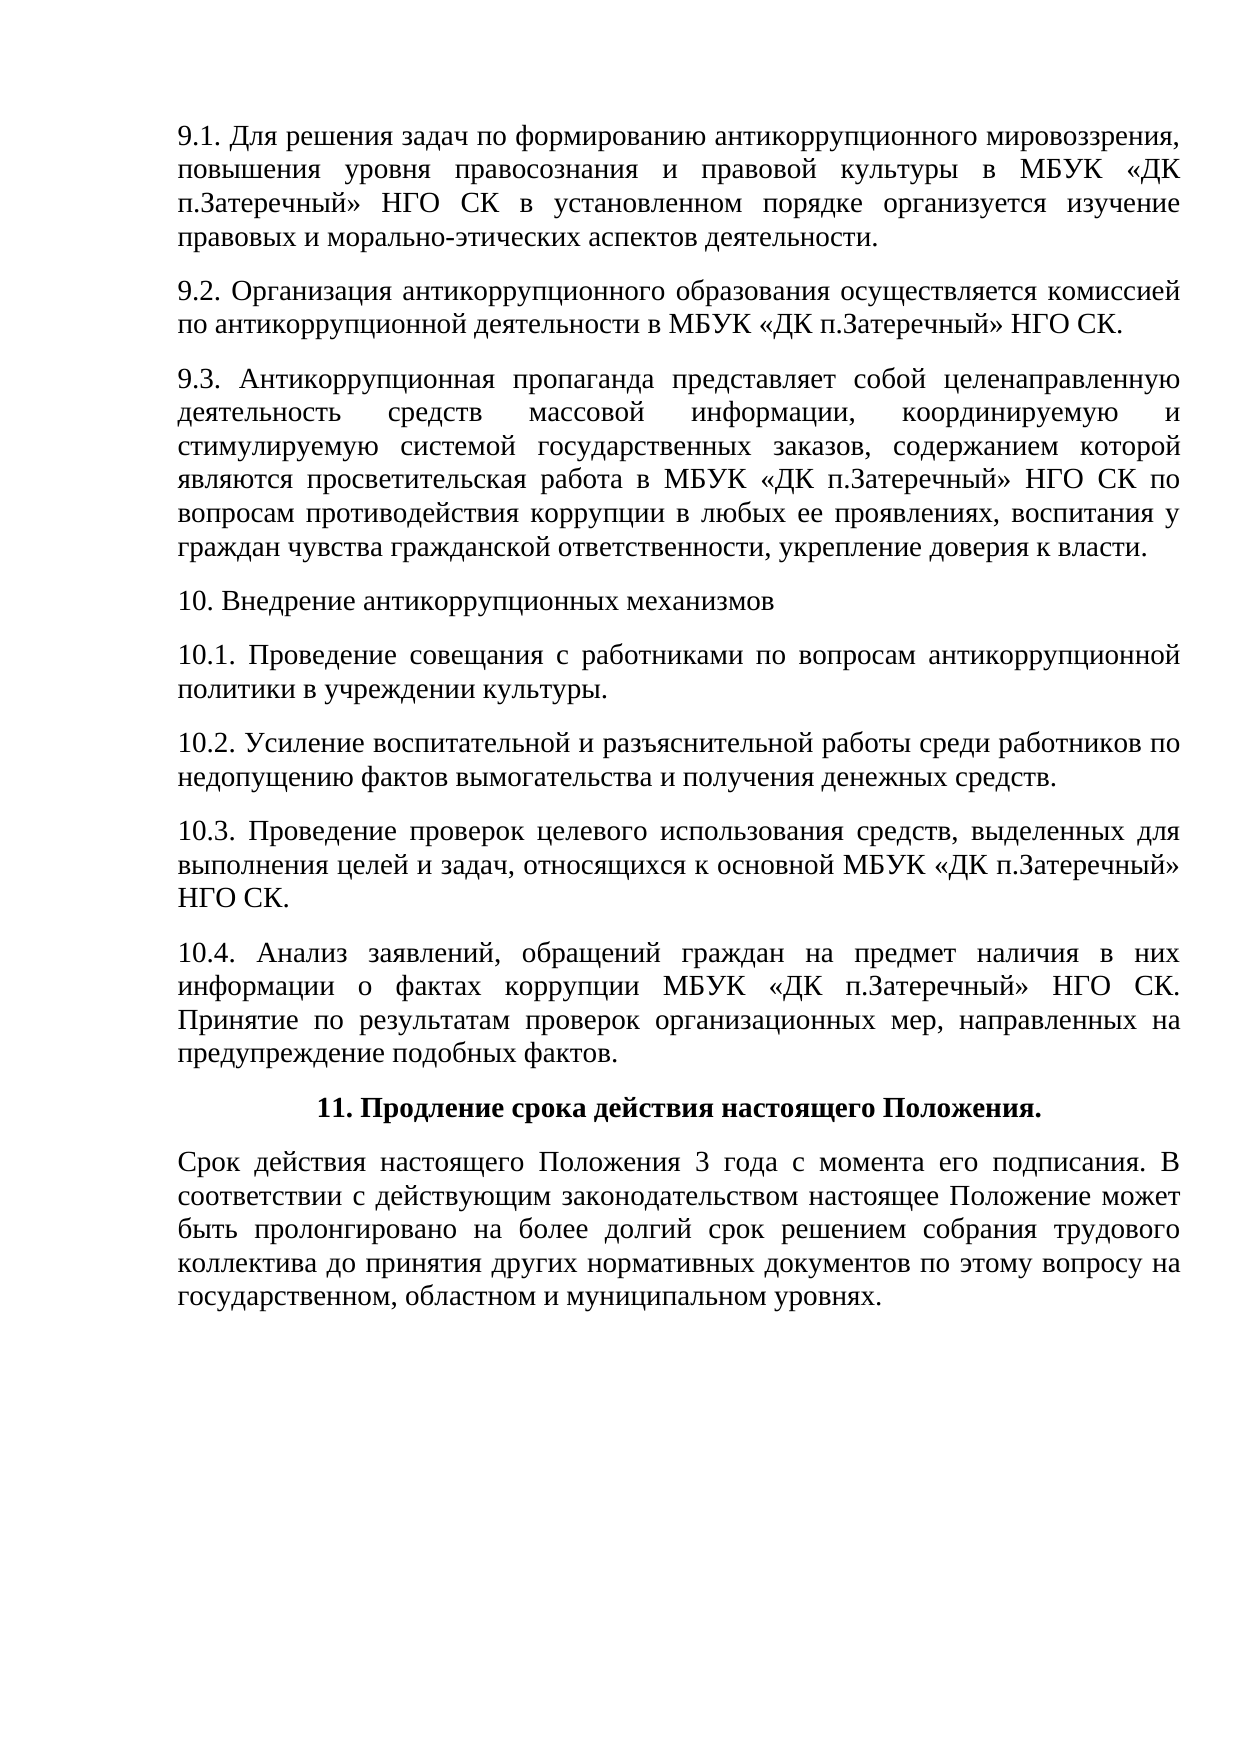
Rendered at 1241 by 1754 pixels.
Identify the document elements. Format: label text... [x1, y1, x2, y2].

text 10.1. Проведение совещания с работниками по вопросам антикоррупционной политики в учреждении культуры. [177, 637, 1181, 704]
text 9.3. Антикоррупционная пропаганда представляет собой целенаправленную деятельность средств массовой информации, координируемую и стимулируемую системой государственных заказов, содержанием которой являются просветительская работа в МБУК «ДК п.Затеречный» НГО СК по вопросам противодействия коррупции в любых ее проявлениях, воспитания у граждан чувства гражданской ответственности, укрепление доверия к власти. [177, 361, 1181, 562]
text 11. Продление срока действия настоящего Положения. [177, 1090, 1181, 1123]
text 10. Внедрение антикоррупционных механизмов [177, 583, 1181, 617]
text 9.1. Для решения задач по формированию антикоррупционного мировоззрения, повышения уровня правосознания и правовой культуры в МБУК «ДК п.Затеречный» НГО СК в установленном порядке организуется изучение правовых и морально-этических аспектов деятельности. [177, 118, 1181, 252]
text 9.2. Организация антикоррупционного образования осуществляется комиссией по антикоррупционной деятельности в МБУК «ДК п.Затеречный» НГО СК. [177, 273, 1181, 340]
text 10.3. Проведение проверок целевого использования средств, выделенных для выполнения целей и задач, относящихся к основной МБУК «ДК п.Затеречный» НГО СК. [177, 813, 1181, 914]
text Срок действия настоящего Положения 3 года с момента его подписания. В соответствии с действующим законодательством настоящее Положение может быть пролонгировано на более долгий срок решением собрания трудового коллектива до принятия других нормативных документов по этому вопросу на государственном, областном и муниципальном уровнях. [177, 1144, 1181, 1312]
text 10.4. Анализ заявлений, обращений граждан на предмет наличия в них информации о фактах коррупции МБУК «ДК п.Затеречный» НГО СК. Принятие по результатам проверок организационных мер, направленных на предупреждение подобных фактов. [177, 935, 1181, 1069]
text 10.2. Усиление воспитательной и разъяснительной работы среди работников по недопущению фактов вымогательства и получения денежных средств. [177, 725, 1181, 792]
